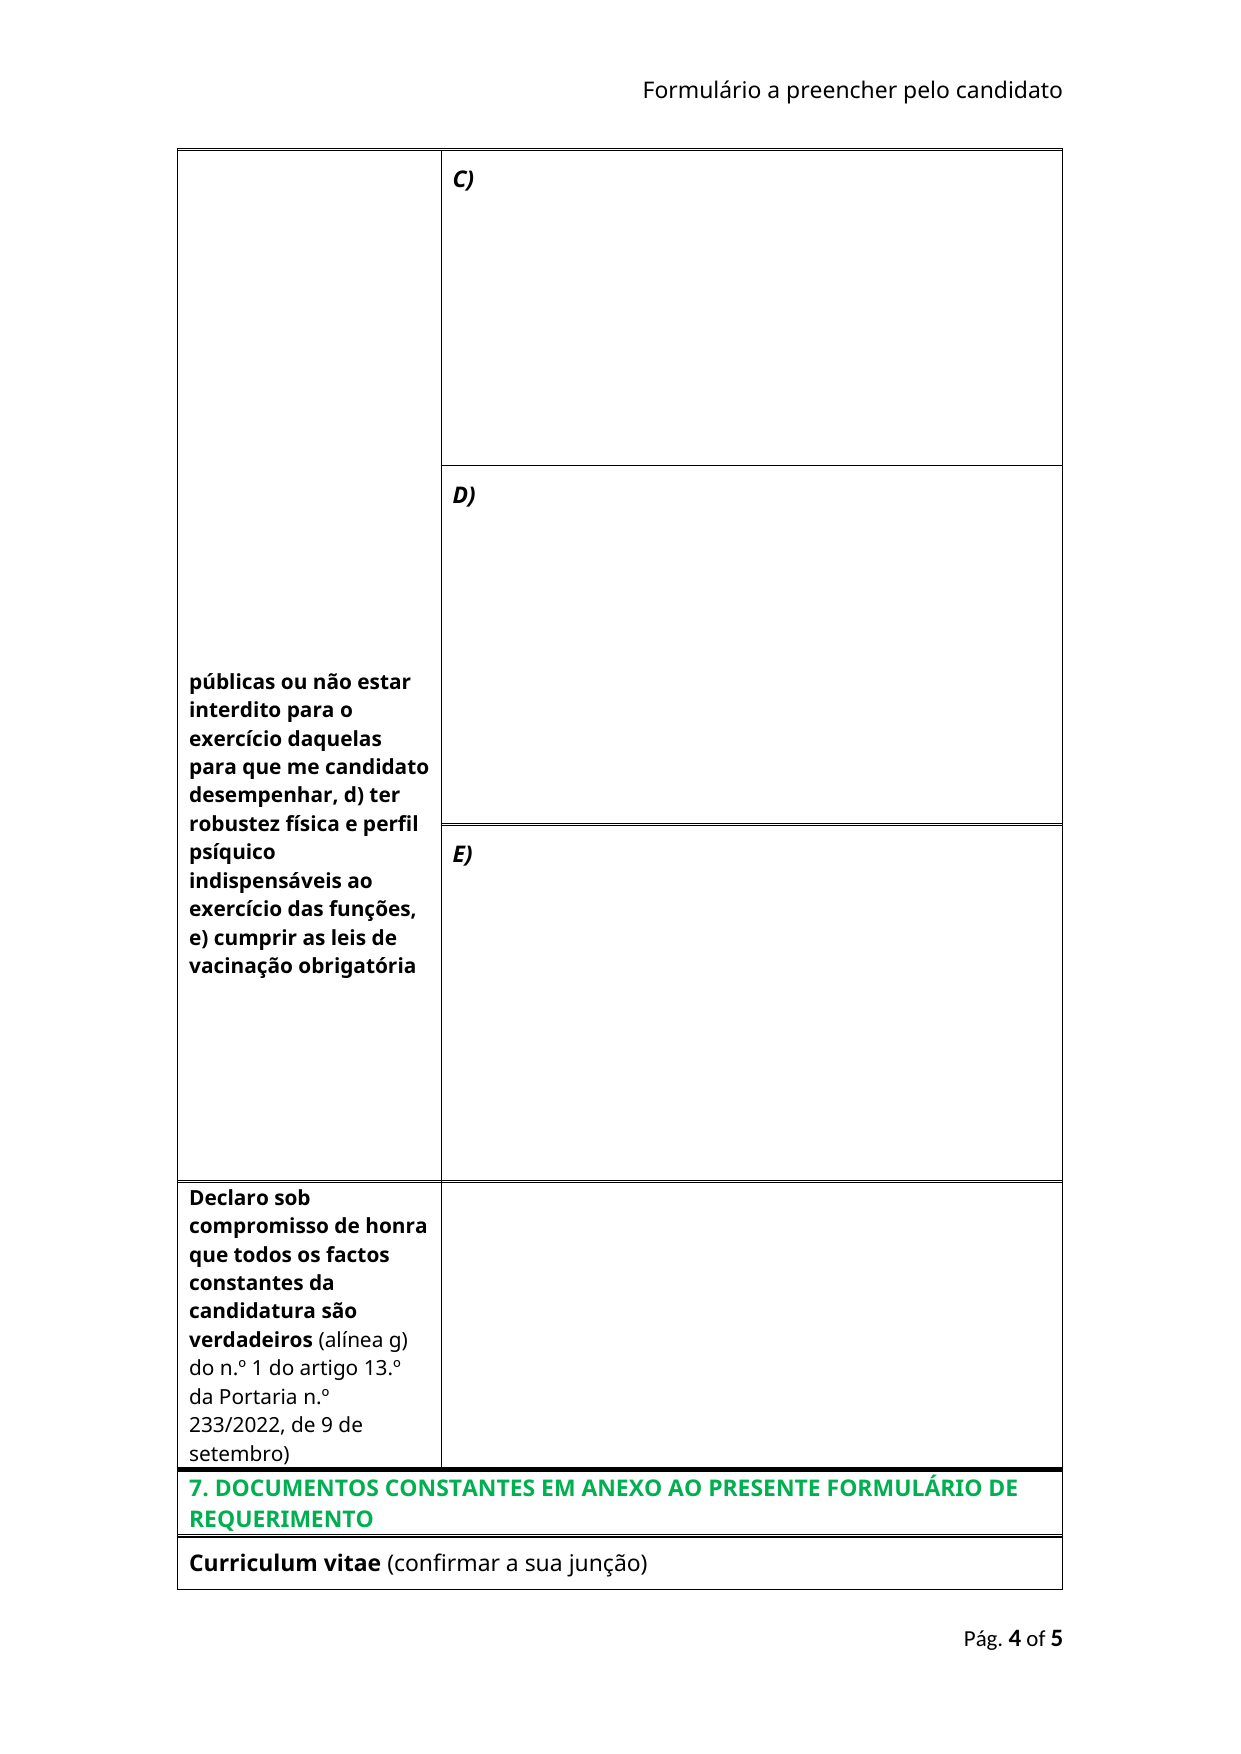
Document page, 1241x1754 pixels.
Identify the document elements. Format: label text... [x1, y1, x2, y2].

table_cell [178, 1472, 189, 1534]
table_cell D) [442, 466, 1062, 822]
table_cell 7. DOCUMENTOS CONSTANTES EM ANEXO AO PRESENTE FORMULÁRIO DE REQUERIMENTO [374, 1472, 1062, 1534]
table_cell Declaro sob compromisso de honra que todos os factos constantes da candidatura são verdadeiros (alínea g) do n.º 1 do artigo 13.º da Portaria n.º 233/2022, de 9 de setembro) [178, 1183, 441, 1467]
table_cell [442, 1183, 1062, 1467]
table_cell Curriculum vitae (confirmar a sua junção) [178, 1538, 1062, 1589]
table_cell E) [442, 826, 1062, 1180]
table_cell C) [442, 151, 1062, 465]
